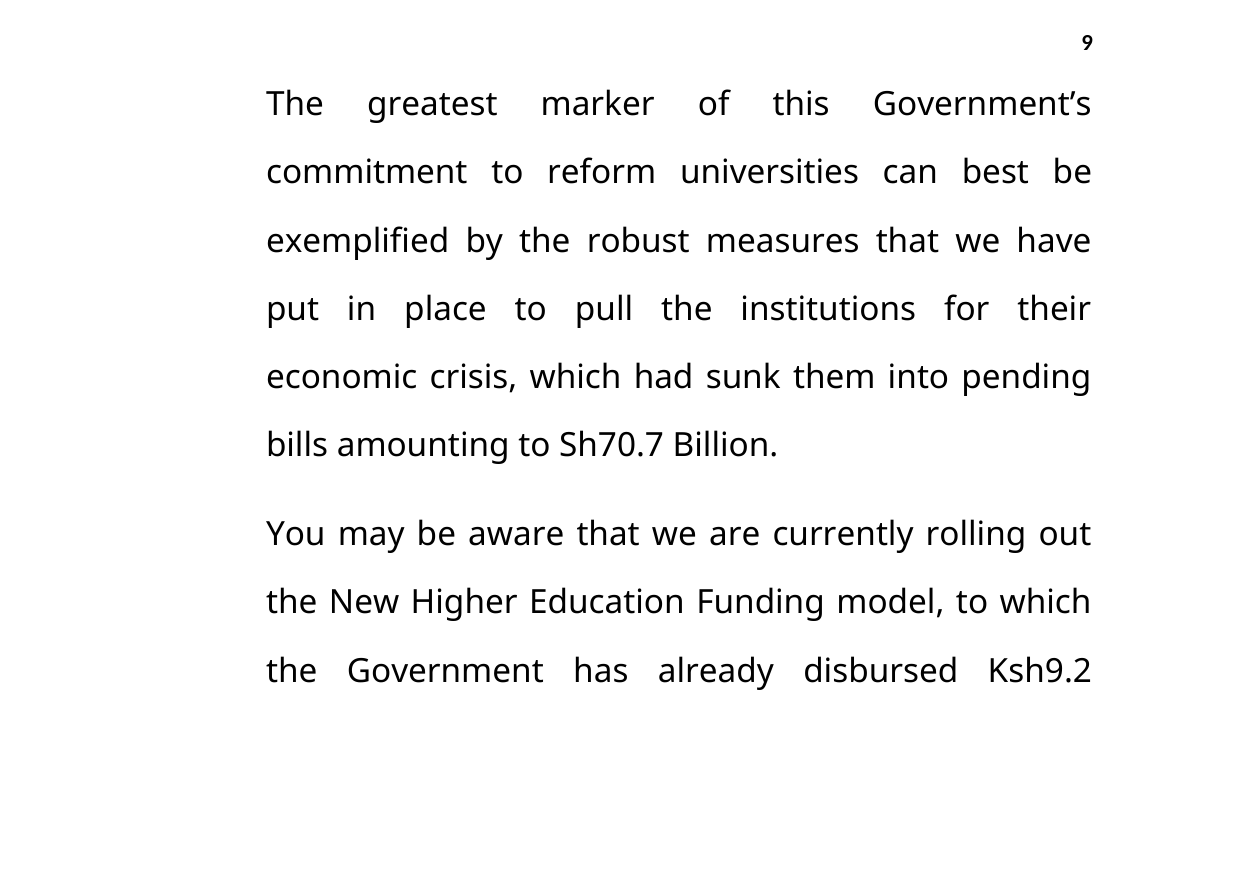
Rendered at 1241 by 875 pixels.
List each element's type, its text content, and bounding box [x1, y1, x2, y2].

text The greatest marker of this Government’s commitment to reform universities can best be exemplified by the robust measures that we have put in place to pull the institutions for their economic crisis, which had sunk them into pending bills amounting to Sh70.7 Billion. [266, 80, 1093, 466]
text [266, 510, 1093, 692]
